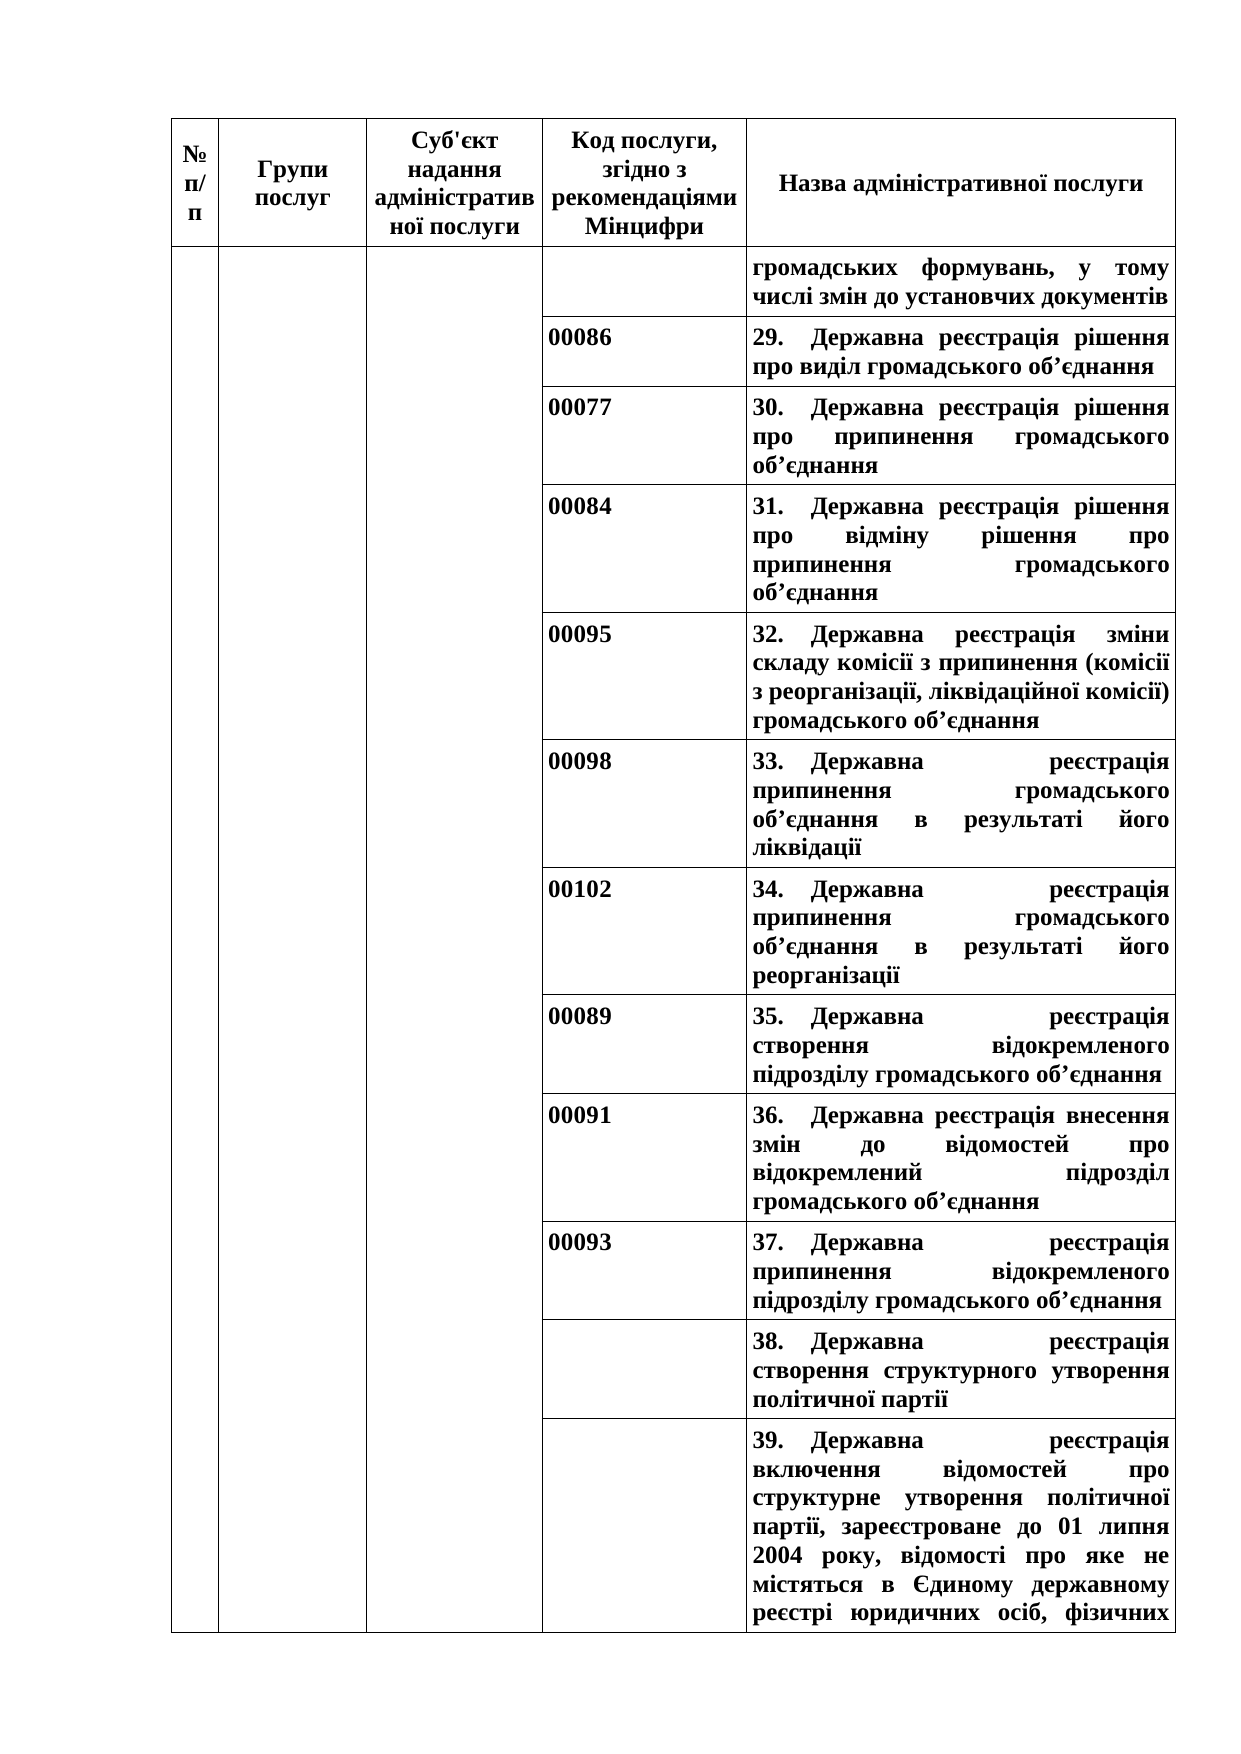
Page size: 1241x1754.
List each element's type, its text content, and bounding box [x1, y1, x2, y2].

table_header № п/п [172, 119, 218, 246]
table_cell 00089 [543, 995, 746, 1093]
table_cell Державна реєстрація припинення громадського об’єднання в результаті його ліквідації [747, 740, 1175, 867]
table_cell 00098 [543, 740, 746, 867]
table_header Групи послуг [219, 119, 366, 246]
table_cell Державна реєстрація рішення про відміну рішення про припинення громадського об’єднання [747, 485, 1175, 612]
table_cell Державна реєстрація створення відокремленого підрозділу громадського об’єднання [747, 995, 1175, 1093]
table_cell [543, 1320, 746, 1418]
table_cell 00086 [543, 317, 746, 386]
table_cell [747, 247, 1175, 316]
table_cell Державна реєстрація припинення відокремленого підрозділу громадського об’єднання [747, 1222, 1175, 1319]
table_cell 00093 [543, 1222, 746, 1319]
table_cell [747, 1419, 1175, 1632]
table_cell 00102 [543, 868, 746, 994]
table_cell [543, 247, 746, 316]
table_header Суб'єкт надання адміністративної послуги [367, 119, 542, 246]
table_header Назва адміністративної послуги [747, 119, 1175, 246]
table_cell Державна реєстрація припинення громадського об’єднання в результаті його реорганізації [747, 868, 1175, 994]
table_cell 00077 [543, 387, 746, 484]
table_cell 00091 [543, 1094, 746, 1221]
table_cell 00095 [543, 613, 746, 739]
table_cell Державна реєстрація внесення змін до відомостей про відокремлений підрозділ громадського об’єднання [747, 1094, 1175, 1221]
table_cell 00084 [543, 485, 746, 612]
table_cell Державна реєстрація створення структурного утворення політичної партії [747, 1320, 1175, 1418]
table_cell Державна реєстрація рішення про виділ громадського об’єднання [747, 317, 1175, 386]
table_cell [543, 1419, 746, 1632]
table_header Код послуги, згідно з рекомендаціями Мінцифри [543, 119, 746, 246]
table_cell Державна реєстрація рішення про припинення громадського об’єднання [747, 387, 1175, 484]
table_cell Державна реєстрація зміни складу комісії з припинення (комісії з реорганізації, ліквідаційної комісії) громадського об’єднання [747, 613, 1175, 739]
